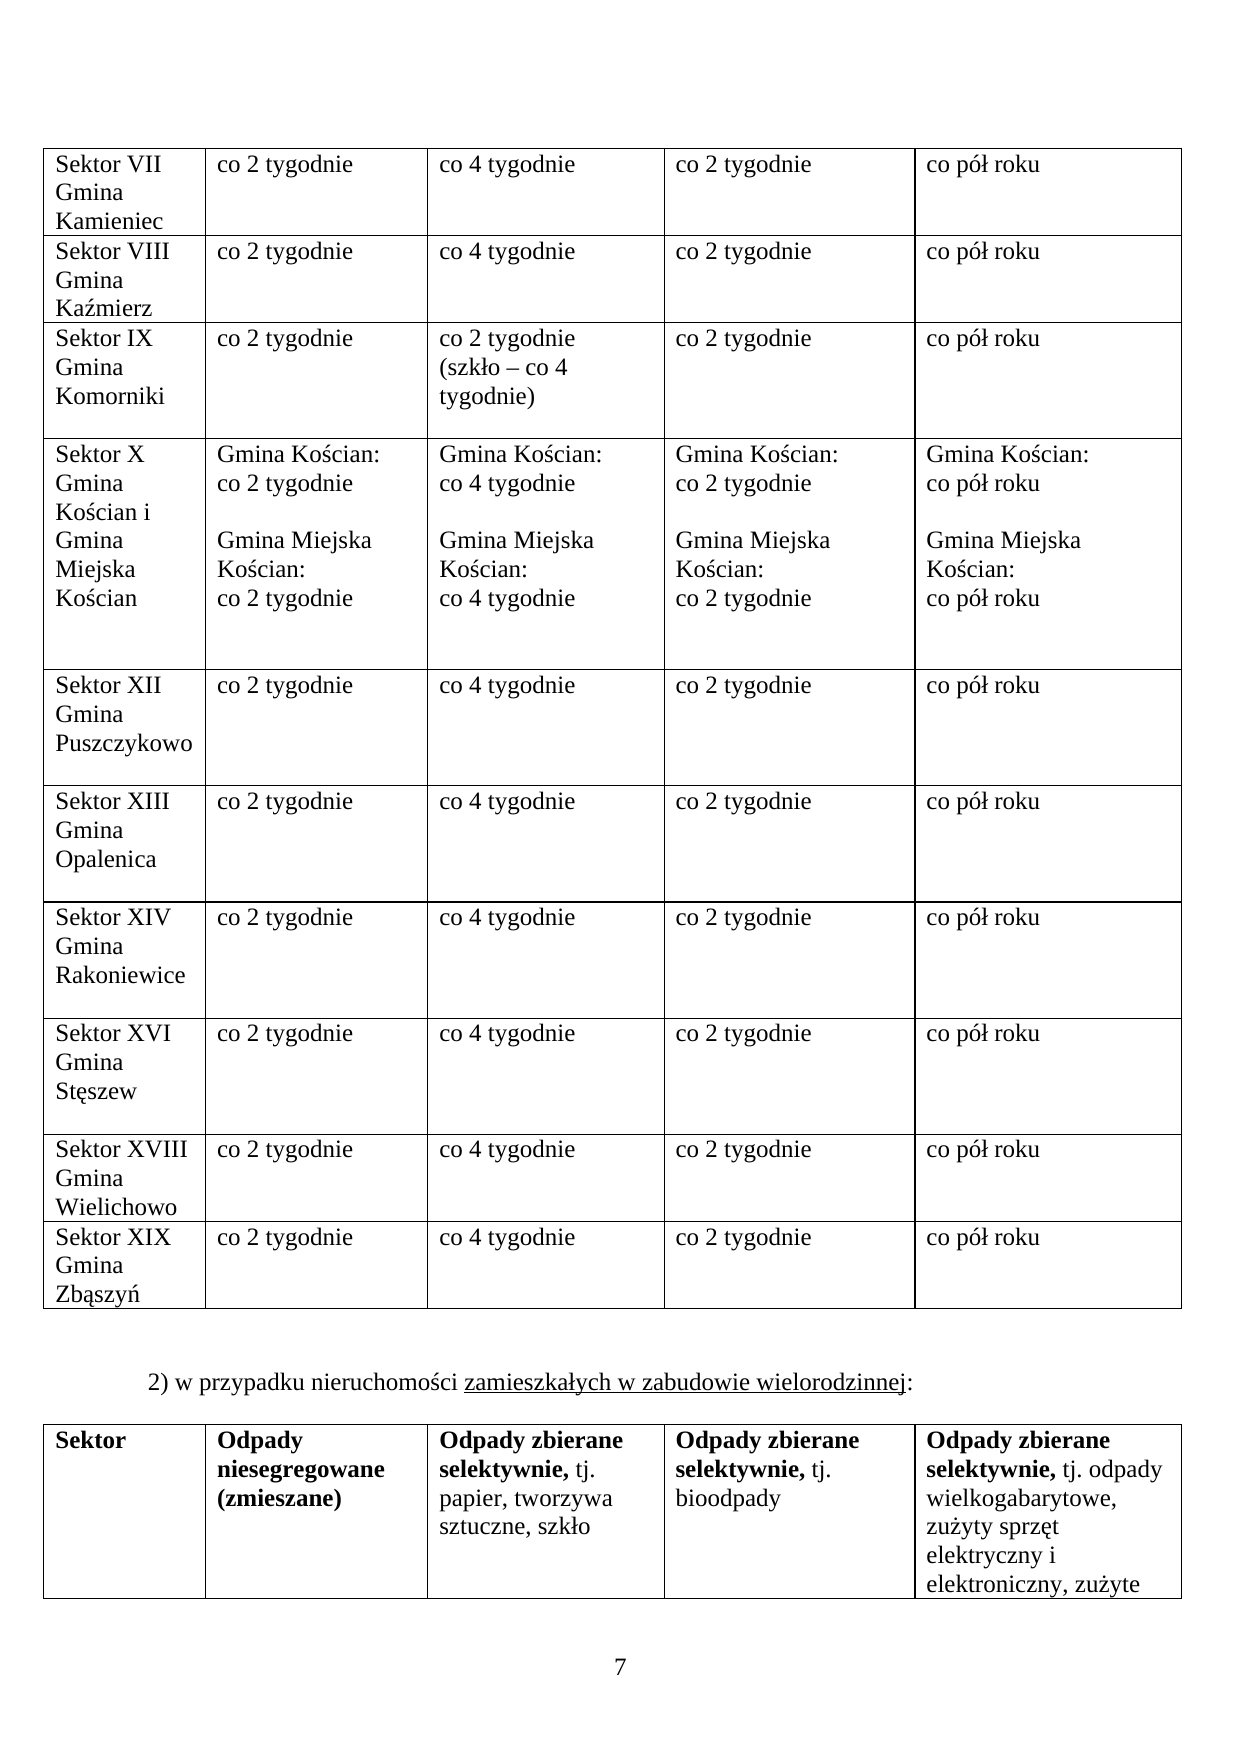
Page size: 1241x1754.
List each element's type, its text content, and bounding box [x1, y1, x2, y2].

table_cell co pół roku [916, 670, 1181, 785]
table_cell co pół roku [916, 1135, 1181, 1221]
table_cell co 2 tygodnie [665, 323, 914, 438]
table_cell Sektor XVI Gmina Stęszew [44, 1019, 205, 1133]
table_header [665, 1425, 914, 1598]
table_cell co 2 tygodnie [206, 236, 427, 322]
table_cell Sektor X Gmina Kościan i Gmina Miejska Kościan [44, 439, 205, 669]
table_cell co 2 tygodnie [665, 903, 914, 1017]
table_cell co 4 tygodnie [428, 1019, 664, 1133]
table_cell co 2 tygodnie (szkło – co 4 tygodnie) [428, 323, 664, 438]
table_cell co 4 tygodnie [428, 236, 664, 322]
table_cell co pół roku [916, 236, 1181, 322]
table_cell Sektor XIII Gmina Opalenica [44, 786, 205, 901]
table_cell co 4 tygodnie [428, 149, 664, 235]
table_cell co 4 tygodnie [428, 903, 664, 1017]
table_cell Sektor XVIII Gmina Wielichowo [44, 1135, 205, 1221]
table_cell co pół roku [916, 149, 1181, 235]
table_header Sektor [44, 1425, 205, 1598]
table_cell co pół roku [916, 1222, 1181, 1308]
table_cell co pół roku [916, 903, 1181, 1017]
table_cell co 4 tygodnie [428, 1135, 664, 1221]
table_cell co 2 tygodnie [206, 1019, 427, 1133]
table_cell co pół roku [916, 323, 1181, 438]
table_cell co 2 tygodnie [206, 903, 427, 1017]
table_cell co 2 tygodnie [206, 1135, 427, 1221]
table_cell co 2 tygodnie [665, 236, 914, 322]
table_cell Gmina Kościan: co pół roku Gmina Miejska Kościan: co pół roku [916, 439, 1181, 669]
table_cell co 2 tygodnie [206, 670, 427, 785]
list 2) w przypadku nieruchomości zamieszkałych w zabudowie wielorodzinnej: [148, 1367, 1093, 1395]
table_cell co 4 tygodnie [428, 1222, 664, 1308]
table_cell co pół roku [916, 1019, 1181, 1133]
table_cell Sektor XII Gmina Puszczykowo [44, 670, 205, 785]
table_cell co 2 tygodnie [206, 1222, 427, 1308]
table_cell Gmina Kościan: co 2 tygodnie Gmina Miejska Kościan: co 2 tygodnie [206, 439, 427, 669]
table_cell co 2 tygodnie [206, 149, 427, 235]
table_cell Gmina Kościan: co 4 tygodnie Gmina Miejska Kościan: co 4 tygodnie [428, 439, 664, 669]
table_cell co pół roku [916, 786, 1181, 901]
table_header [428, 1425, 664, 1598]
table_cell co 2 tygodnie [206, 786, 427, 901]
table_cell co 2 tygodnie [665, 670, 914, 785]
table_cell Gmina Kościan: co 2 tygodnie Gmina Miejska Kościan: co 2 tygodnie [665, 439, 914, 669]
table_cell Sektor VII Gmina Kamieniec [44, 149, 205, 235]
table_cell co 4 tygodnie [428, 670, 664, 785]
table_cell co 2 tygodnie [665, 1019, 914, 1133]
table_cell co 2 tygodnie [665, 1222, 914, 1308]
table_cell Sektor XIV Gmina Rakoniewice [44, 903, 205, 1017]
table_cell co 2 tygodnie [665, 149, 914, 235]
table_cell co 2 tygodnie [665, 1135, 914, 1221]
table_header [206, 1425, 427, 1598]
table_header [916, 1425, 1181, 1598]
table_cell co 2 tygodnie [665, 786, 914, 901]
table_cell Sektor XIX Gmina Zbąszyń [44, 1222, 205, 1308]
table_cell Sektor IX Gmina Komorniki [44, 323, 205, 438]
table_cell co 4 tygodnie [428, 786, 664, 901]
table_cell co 2 tygodnie [206, 323, 427, 438]
table_cell Sektor VIII Gmina Kaźmierz [44, 236, 205, 322]
